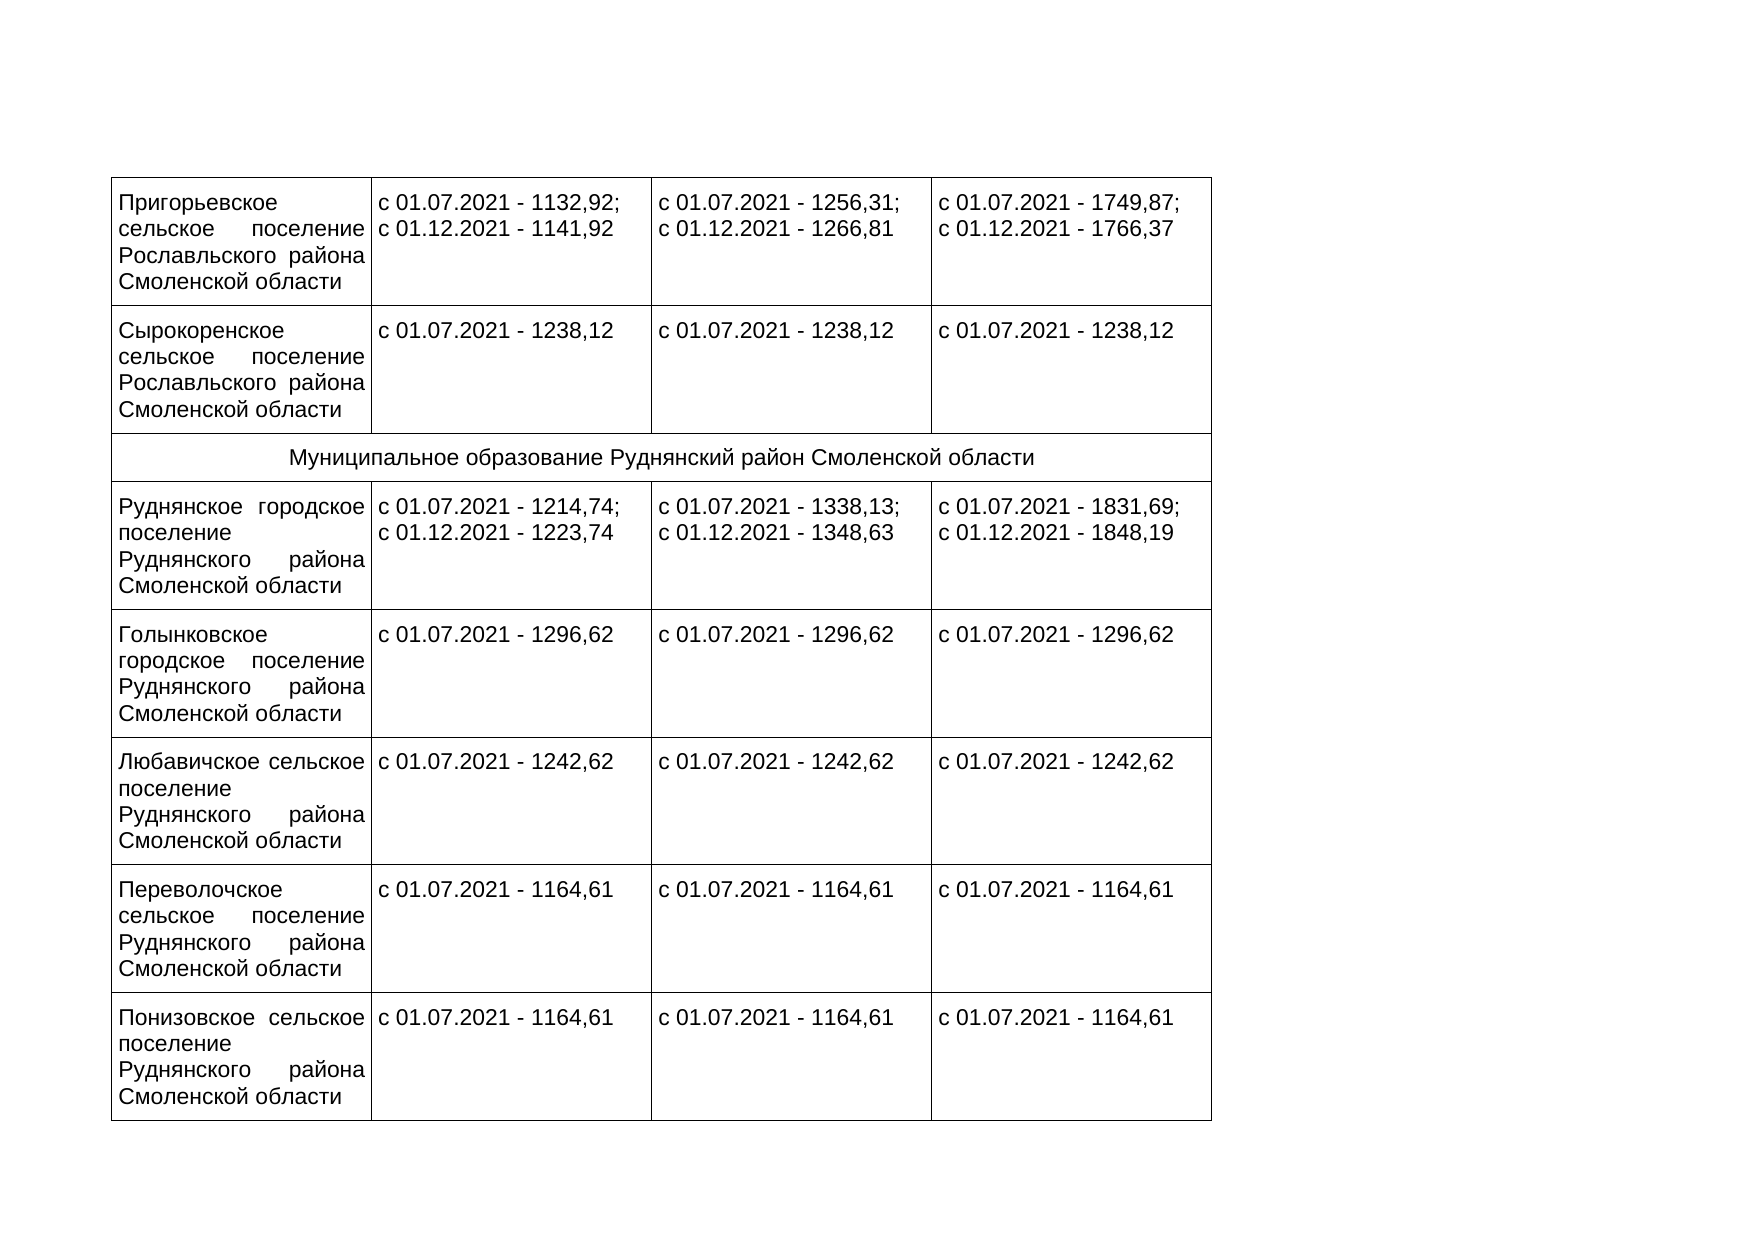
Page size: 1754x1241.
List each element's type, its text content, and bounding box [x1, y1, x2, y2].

table_cell с 01.07.2021 - 1238,12 [652, 306, 931, 433]
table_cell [372, 178, 651, 305]
table_cell Любавичское сельское поселение Руднянского района Смоленской области [112, 738, 371, 864]
table_cell с 01.07.2021 - 1164,61 [932, 865, 1211, 992]
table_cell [932, 178, 1211, 305]
table_cell Переволочское сельское поселение Руднянского района Смоленской области [112, 865, 371, 992]
table_cell с 01.07.2021 - 1242,62 [652, 738, 931, 864]
table_cell с 01.07.2021 - 1164,61 [932, 993, 1211, 1120]
table_cell с 01.07.2021 - 1238,12 [932, 306, 1211, 433]
table_cell с 01.07.2021 - 1164,61 [372, 993, 651, 1120]
table_cell с 01.07.2021 - 1296,62 [372, 610, 651, 737]
table_cell Сырокоренское сельское поселение Рославльского района Смоленской области [112, 306, 371, 433]
table_cell с 01.07.2021 - 1214,74; с 01.12.2021 - 1223,74 [372, 482, 651, 609]
table_cell с 01.07.2021 - 1242,62 [932, 738, 1211, 864]
table_cell с 01.07.2021 - 1296,62 [652, 610, 931, 737]
table_cell Пригорьевское сельское поселение Рославльского района Смоленской области [112, 178, 371, 305]
table_cell с 01.07.2021 - 1296,62 [932, 610, 1211, 737]
table_cell с 01.07.2021 - 1242,62 [372, 738, 651, 864]
table_cell с 01.07.2021 - 1338,13; с 01.12.2021 - 1348,63 [652, 482, 931, 609]
table_cell с 01.07.2021 - 1164,61 [652, 865, 931, 992]
table_cell Муниципальное образование Руднянский район Смоленской области [112, 434, 1211, 481]
table_cell с 01.07.2021 - 1164,61 [372, 865, 651, 992]
table_cell Понизовское сельское поселение Руднянского района Смоленской области [112, 993, 371, 1120]
table_cell с 01.07.2021 - 1164,61 [652, 993, 931, 1120]
table_cell Голынковское городское поселение Руднянского района Смоленской области [112, 610, 371, 737]
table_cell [652, 178, 931, 305]
table_cell с 01.07.2021 - 1831,69; с 01.12.2021 - 1848,19 [932, 482, 1211, 609]
table_cell с 01.07.2021 - 1238,12 [372, 306, 651, 433]
table_cell Руднянское городское поселение Руднянского района Смоленской области [112, 482, 371, 609]
